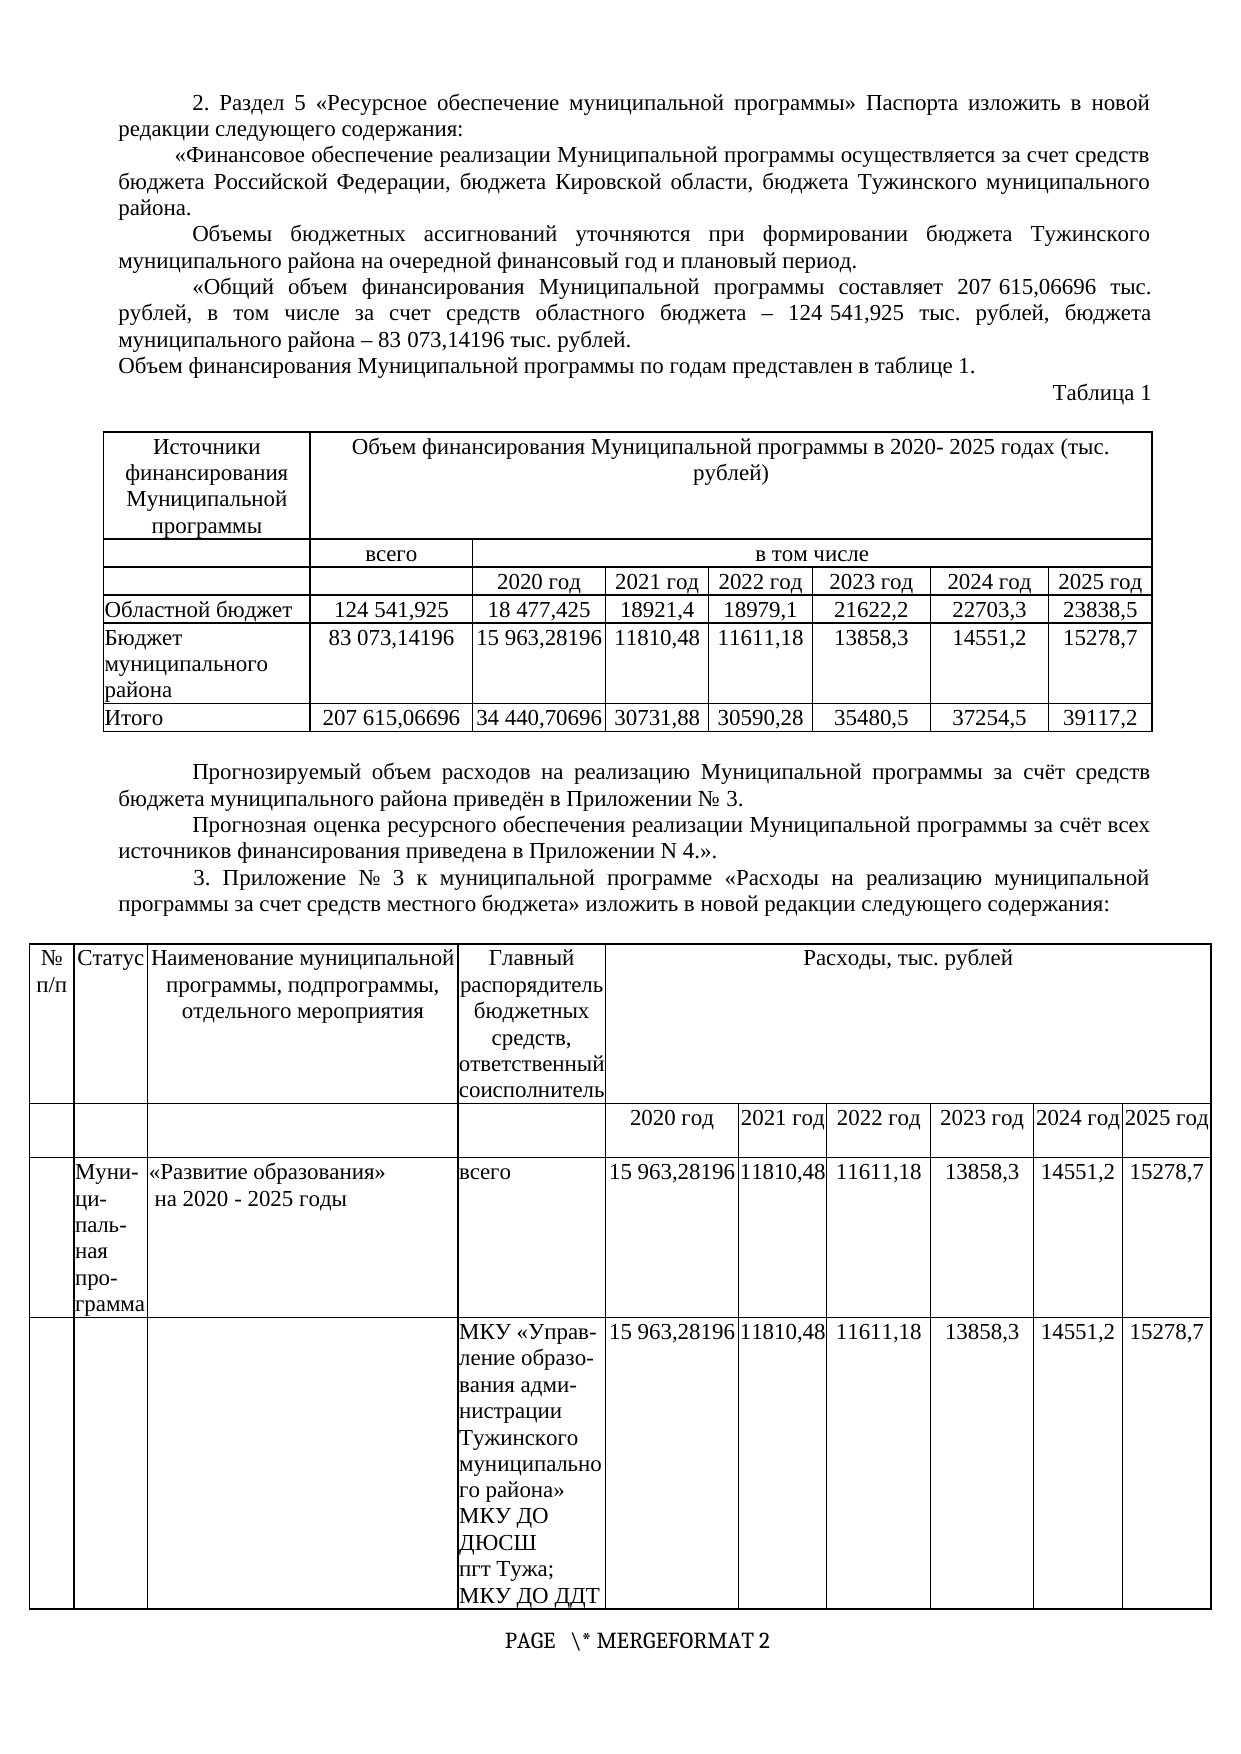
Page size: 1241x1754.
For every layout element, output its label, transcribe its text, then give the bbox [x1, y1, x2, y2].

table_cell 15278,7 [1049, 624, 1151, 703]
table_cell [459, 1104, 605, 1157]
table_cell 2020 год [606, 1104, 738, 1157]
text Объемы бюджетных ассигнований уточняются при формировании бюджета Тужинского муниципального района на очередной финансовый год и плановый период. [118, 220, 1152, 273]
table_cell [30, 1158, 73, 1317]
table_cell 2020 год [473, 568, 605, 594]
table_header Статус [75, 945, 147, 1103]
table_cell 14551,2 [1034, 1158, 1122, 1317]
table_cell 207 615,06696 [311, 704, 472, 731]
table_cell 23838,5 [1049, 596, 1151, 622]
table_cell 11611,18 [709, 624, 812, 703]
table_cell 14551,2 [931, 624, 1048, 703]
table_cell 30590,28 [709, 704, 812, 731]
table_header Наименование муниципальной программы, подпрограммы, отдельного мероприятия [148, 945, 457, 1103]
table_cell 18979,1 [709, 596, 812, 622]
table_cell 2021 год [739, 1104, 826, 1157]
table_cell 2025 год [1049, 568, 1151, 594]
table_cell Областной бюджет [104, 596, 309, 622]
table_cell 83 073,14196 [311, 624, 472, 703]
table_cell всего [459, 1158, 605, 1317]
table_cell 2023 год [931, 1104, 1033, 1157]
table_cell 11611,18 [827, 1158, 930, 1317]
table_header № п/п [30, 945, 73, 1103]
table_cell 11611,18 [827, 1318, 930, 1608]
table_cell «Развитие образования» на 2020 - 2025 годы [148, 1158, 457, 1317]
table_cell 13858,3 [813, 624, 930, 703]
table_cell 30731,88 [606, 704, 708, 731]
table_cell 124 541,925 [311, 596, 472, 622]
table_cell 15 963,28196 [473, 624, 605, 703]
text 3. Приложение № 3 к муниципальной программе «Расходы на реализацию муниципальной программы за счет средств местного бюджета» изложить в новой редакции следующего содержания: [118, 864, 1152, 917]
table_header Расходы, тыс. рублей [606, 945, 1210, 1103]
table_cell 2022 год [827, 1104, 930, 1157]
table_cell 13858,3 [931, 1318, 1033, 1608]
table_cell 35480,5 [813, 704, 930, 731]
text «Общий объем финансирования Муниципальной программы составляет 207 615,06696 тыс. рублей, в том числе за счет средств областного бюджета – 124 541,925 тыс. рублей, бюджета муниципального района – 83 073,14196 тыс. рублей. [118, 273, 1152, 352]
table_cell 2025 год [1123, 1104, 1210, 1157]
table_cell 11810,48 [739, 1318, 826, 1608]
text Прогнозируемый объем расходов на реализацию Муниципальной программы за счёт средств бюджета муниципального района приведён в Приложении № 3. [118, 758, 1152, 811]
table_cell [459, 1318, 605, 1608]
table_cell 39117,2 [1049, 704, 1151, 731]
table_cell 15 963,28196 [606, 1318, 738, 1608]
table_cell [30, 1318, 73, 1608]
table_header Источники финансирования Муниципальной программы [104, 433, 309, 538]
text Таблица 1 [118, 378, 1152, 405]
table_cell 15278,7 [1123, 1158, 1210, 1317]
table_cell 15278,7 [1123, 1318, 1210, 1608]
text Прогнозная оценка ресурсного обеспечения реализации Муниципальной программы за счёт всех источников финансирования приведена в Приложении N 4.». [118, 811, 1152, 864]
text 2. Раздел 5 «Ресурсное обеспечение муниципальной программы» Паспорта изложить в новой редакции следующего содержания: [118, 89, 1152, 141]
table_cell 37254,5 [931, 704, 1048, 731]
table_header Главный распорядитель бюджетных средств, ответственный соисполнитель [459, 945, 605, 1103]
table_header Объем финансирования Муниципальной программы в 2020- 2025 годах (тыс. рублей) [311, 433, 1151, 538]
table_cell 14551,2 [1034, 1318, 1122, 1608]
table_cell Муни-ци-паль-ная про-грамма [75, 1158, 147, 1317]
table_cell 2021 год [606, 568, 708, 594]
table_cell 13858,3 [931, 1158, 1033, 1317]
table_cell 2024 год [931, 568, 1048, 594]
table_cell всего [311, 540, 472, 566]
table_cell [311, 568, 472, 594]
table_cell Итого [104, 704, 309, 731]
table_cell 11810,48 [606, 624, 708, 703]
table_cell [148, 1104, 457, 1157]
table_cell в том числе [473, 540, 1151, 566]
text Объем финансирования Муниципальной программы по годам представлен в таблице 1. [118, 352, 1152, 378]
table_cell [148, 1318, 457, 1608]
table_cell 18 477,425 [473, 596, 605, 622]
table_cell [75, 1104, 147, 1157]
table_cell 22703,3 [931, 596, 1048, 622]
text «Финансовое обеспечение реализации Муниципальной программы осуществляется за счет средств бюджета Российской Федерации, бюджета Кировской области, бюджета Тужинского муниципального района. [118, 141, 1152, 220]
table_cell [75, 1318, 147, 1608]
table_cell [104, 568, 309, 594]
table_cell 2022 год [709, 568, 812, 594]
table_cell 15 963,28196 [606, 1158, 738, 1317]
table_cell Бюджет муниципального района [104, 624, 309, 703]
table_cell [30, 1104, 73, 1157]
table_cell 34 440,70696 [473, 704, 605, 731]
table_cell 2024 год [1034, 1104, 1122, 1157]
table_cell 21622,2 [813, 596, 930, 622]
table_cell 2023 год [813, 568, 930, 594]
table_cell [104, 540, 309, 566]
table_cell 18921,4 [606, 596, 708, 622]
table_cell 11810,48 [739, 1158, 826, 1317]
